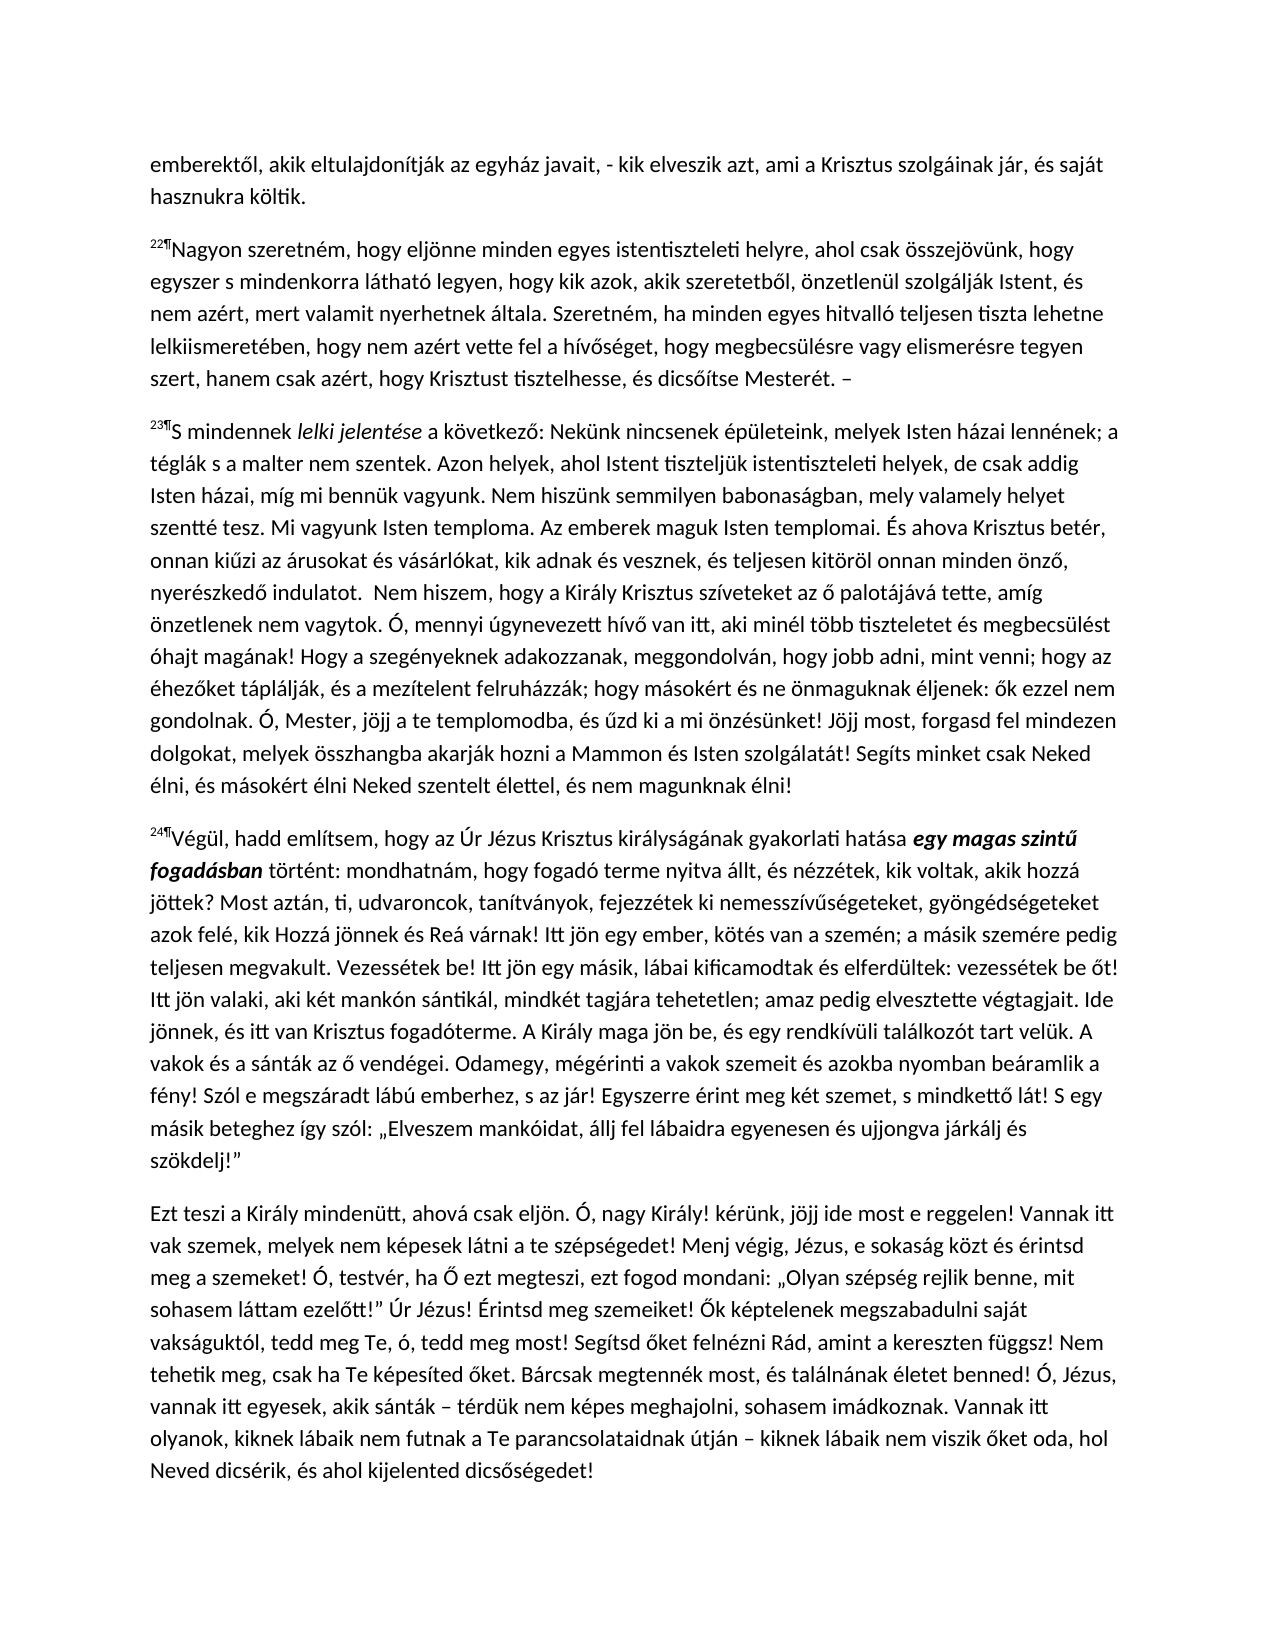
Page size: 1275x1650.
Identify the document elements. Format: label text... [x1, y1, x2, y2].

text 24¶Végül, hadd említsem, hogy az Úr Jézus Krisztus királyságának gyakorlati hatása egy magas szintű fogadásban történt: mondhatnám, hogy fogadó terme nyitva állt, és nézzétek, kik voltak, akik hozzá jöttek? Most aztán, ti, udvaroncok, tanítványok, fejezzétek ki nemesszívűségeteket, gyöngédségeteket azok felé, kik Hozzá jönnek és Reá várnak! Itt jön egy ember, kötés van a szemén; a másik szemére pedig teljesen megvakult. Vezessétek be! Itt jön egy másik, lábai kificamodtak és elferdültek: vezessétek be őt! Itt jön valaki, aki két mankón sántikál, mindkét tagjára tehetetlen; amaz pedig elvesztette végtagjait. Ide jönnek, és itt van Krisztus fogadóterme. A Király maga jön be, és egy rendkívüli találkozót tart velük. A vakok és a sánták az ő vendégei. Odamegy, mégérinti a vakok szemeit és azokba nyomban beáramlik a fény! Szól e megszáradt lábú emberhez, s az jár! Egyszerre érint meg két szemet, s mindkettő lát! S egy másik beteghez így szól: „Elveszem mankóidat, állj fel lábaidra egyenesen és ujjongva járkálj és szökdelj!” [150, 824, 1125, 1174]
text 23¶S mindennek lelki jelentése a következő: Nekünk nincsenek épületeink, melyek Isten házai lennének; a téglák s a malter nem szentek. Azon helyek, ahol Istent tiszteljük istentiszteleti helyek, de csak addig Isten házai, míg mi bennük vagyunk. Nem hiszünk semmilyen babonaságban, mely valamely helyet szentté tesz. Mi vagyunk Isten temploma. Az emberek maguk Isten templomai. És ahova Krisztus betér, onnan kiűzi az árusokat és vásárlókat, kik adnak és vesznek, és teljesen kitöröl onnan minden önző, nyerészkedő indulatot. Nem hiszem, hogy a Király Krisztus szíveteket az ő palotájává tette, amíg önzetlenek nem vagytok. Ó, mennyi úgynevezett hívő van itt, aki minél több tiszteletet és megbecsülést óhajt magának! Hogy a szegényeknek adakozzanak, meggondolván, hogy jobb adni, mint venni; hogy az éhezőket táplálják, és a mezítelent felruházzák; hogy másokért és ne önmaguknak éljenek: ők ezzel nem gondolnak. Ó, Mester, jöjj a te templomodba, és űzd ki a mi önzésünket! Jöjj most, forgasd fel mindezen dolgokat, melyek összhangba akarják hozni a Mammon és Isten szolgálatát! Segíts minket csak Neked élni, és másokért élni Neked szentelt élettel, és nem magunknak élni! [150, 417, 1125, 799]
text 22¶Nagyon szeretném, hogy eljönne minden egyes istentiszteleti helyre, ahol csak összejövünk, hogy egyszer s mindenkorra látható legyen, hogy kik azok, akik szeretetből, önzetlenül szolgálják Istent, és nem azért, mert valamit nyerhetnek általa. Szeretném, ha minden egyes hitvalló teljesen tiszta lehetne lelkiismeretében, hogy nem azért vette fel a hívőséget, hogy megbecsülésre vagy elismerésre tegyen szert, hanem csak azért, hogy Krisztust tisztelhesse, és dicsőítse Mesterét. – [150, 235, 1125, 392]
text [150, 150, 1125, 210]
text Ezt teszi a Király mindenütt, ahová csak eljön. Ó, nagy Király! kérünk, jöjj ide most e reggelen! Vannak itt vak szemek, melyek nem képesek látni a te szépségedet! Menj végig, Jézus, e sokaság közt és érintsd meg a szemeket! Ó, testvér, ha Ő ezt megteszi, ezt fogod mondani: „Olyan szépség rejlik benne, mit sohasem láttam ezelőtt!” Úr Jézus! Érintsd meg szemeiket! Ők képtelenek megszabadulni saját vakságuktól, tedd meg Te, ó, tedd meg most! Segítsd őket felnézni Rád, amint a kereszten függsz! Nem tehetik meg, csak ha Te képesíted őket. Bárcsak megtennék most, és találnának életet benned! Ó, Jézus, vannak itt egyesek, akik sánták – térdük nem képes meghajolni, sohasem imádkoznak. Vannak itt olyanok, kiknek lábaik nem futnak a Te parancsolataidnak útján – kiknek lábaik nem viszik őket oda, hol Neved dicsérik, és ahol kijelented dicsőségedet! [150, 1199, 1125, 1484]
